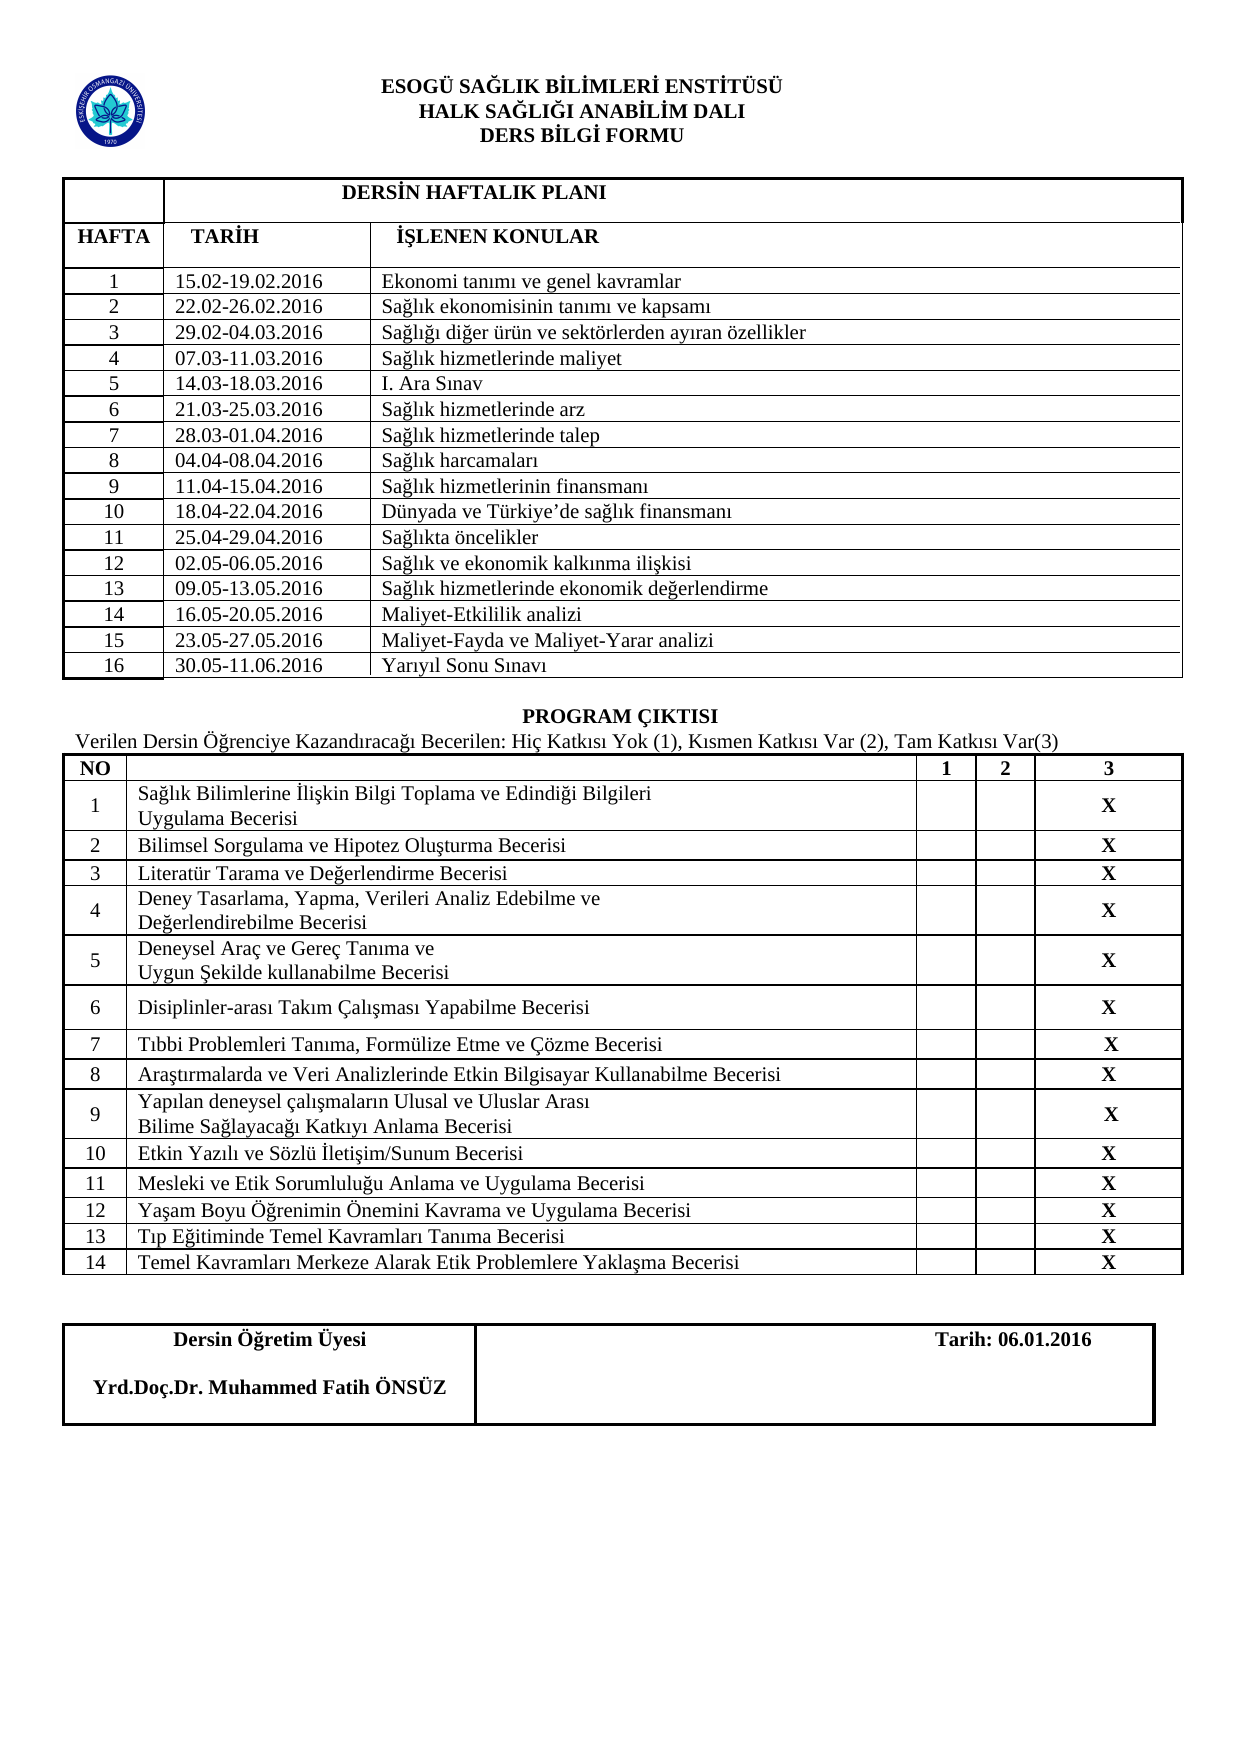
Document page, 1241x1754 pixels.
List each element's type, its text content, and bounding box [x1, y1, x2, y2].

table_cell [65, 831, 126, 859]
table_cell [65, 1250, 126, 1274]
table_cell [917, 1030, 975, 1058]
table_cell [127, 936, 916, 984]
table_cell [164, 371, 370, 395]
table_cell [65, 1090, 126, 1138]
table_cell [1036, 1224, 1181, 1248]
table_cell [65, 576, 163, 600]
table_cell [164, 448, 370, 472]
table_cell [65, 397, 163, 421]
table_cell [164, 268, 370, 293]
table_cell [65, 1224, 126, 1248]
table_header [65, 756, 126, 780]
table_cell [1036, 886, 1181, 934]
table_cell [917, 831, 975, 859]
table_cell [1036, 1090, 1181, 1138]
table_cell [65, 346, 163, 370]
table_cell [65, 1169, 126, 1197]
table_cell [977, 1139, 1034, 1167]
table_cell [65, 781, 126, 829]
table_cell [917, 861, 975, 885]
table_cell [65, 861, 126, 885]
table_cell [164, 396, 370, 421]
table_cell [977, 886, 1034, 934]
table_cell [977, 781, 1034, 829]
text PROGRAM ÇIKTISI [75, 704, 1165, 728]
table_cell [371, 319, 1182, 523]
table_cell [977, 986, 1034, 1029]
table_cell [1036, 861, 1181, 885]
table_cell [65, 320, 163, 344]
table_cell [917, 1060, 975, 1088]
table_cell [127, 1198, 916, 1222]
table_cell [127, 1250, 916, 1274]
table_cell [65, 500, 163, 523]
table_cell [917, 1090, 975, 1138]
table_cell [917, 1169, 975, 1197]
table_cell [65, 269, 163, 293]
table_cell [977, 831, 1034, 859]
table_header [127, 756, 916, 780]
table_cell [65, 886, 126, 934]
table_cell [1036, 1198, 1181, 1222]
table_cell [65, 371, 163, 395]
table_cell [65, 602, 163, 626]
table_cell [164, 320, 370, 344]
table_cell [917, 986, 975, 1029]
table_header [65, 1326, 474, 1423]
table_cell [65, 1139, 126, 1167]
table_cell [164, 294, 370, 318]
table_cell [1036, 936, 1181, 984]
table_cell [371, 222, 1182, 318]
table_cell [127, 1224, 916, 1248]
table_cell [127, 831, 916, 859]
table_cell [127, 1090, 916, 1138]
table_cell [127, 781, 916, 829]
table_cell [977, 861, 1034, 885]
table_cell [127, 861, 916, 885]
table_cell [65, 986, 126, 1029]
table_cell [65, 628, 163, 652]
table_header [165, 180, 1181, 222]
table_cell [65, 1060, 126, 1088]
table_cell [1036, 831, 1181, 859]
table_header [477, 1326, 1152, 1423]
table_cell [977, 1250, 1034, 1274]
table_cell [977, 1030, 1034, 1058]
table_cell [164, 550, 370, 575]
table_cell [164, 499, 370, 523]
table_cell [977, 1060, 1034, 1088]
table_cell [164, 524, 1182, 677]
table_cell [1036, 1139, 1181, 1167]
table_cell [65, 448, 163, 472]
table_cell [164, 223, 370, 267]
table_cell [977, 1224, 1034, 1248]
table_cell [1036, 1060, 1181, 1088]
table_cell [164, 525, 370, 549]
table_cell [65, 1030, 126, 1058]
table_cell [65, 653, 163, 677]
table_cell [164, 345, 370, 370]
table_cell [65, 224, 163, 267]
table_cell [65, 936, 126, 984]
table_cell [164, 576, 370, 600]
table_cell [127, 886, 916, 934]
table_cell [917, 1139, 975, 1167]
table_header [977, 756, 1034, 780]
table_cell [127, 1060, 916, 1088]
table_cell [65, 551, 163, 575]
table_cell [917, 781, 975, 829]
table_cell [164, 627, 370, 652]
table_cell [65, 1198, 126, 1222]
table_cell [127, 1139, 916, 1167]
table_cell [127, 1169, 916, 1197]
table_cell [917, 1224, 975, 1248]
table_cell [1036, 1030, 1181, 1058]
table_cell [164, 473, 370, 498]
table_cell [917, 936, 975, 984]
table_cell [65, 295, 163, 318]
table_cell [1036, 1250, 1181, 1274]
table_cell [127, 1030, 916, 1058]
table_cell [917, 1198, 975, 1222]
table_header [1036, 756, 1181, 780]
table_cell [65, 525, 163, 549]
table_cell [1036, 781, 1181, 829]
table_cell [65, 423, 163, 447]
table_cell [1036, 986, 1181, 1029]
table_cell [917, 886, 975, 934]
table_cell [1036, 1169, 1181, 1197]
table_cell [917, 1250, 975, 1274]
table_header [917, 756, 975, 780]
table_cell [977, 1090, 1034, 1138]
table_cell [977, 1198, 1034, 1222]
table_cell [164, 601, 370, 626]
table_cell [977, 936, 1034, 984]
picture [75, 73, 146, 149]
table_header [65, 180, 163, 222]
text Verilen Dersin Öğrenciye Kazandıracağı Becerilen: Hiç Katkısı Yok (1), Kısmen Katkısı Var (2), Tam Katkısı Var(3) [75, 728, 1165, 753]
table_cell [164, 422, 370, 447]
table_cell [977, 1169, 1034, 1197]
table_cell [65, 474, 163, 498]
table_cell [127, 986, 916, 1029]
